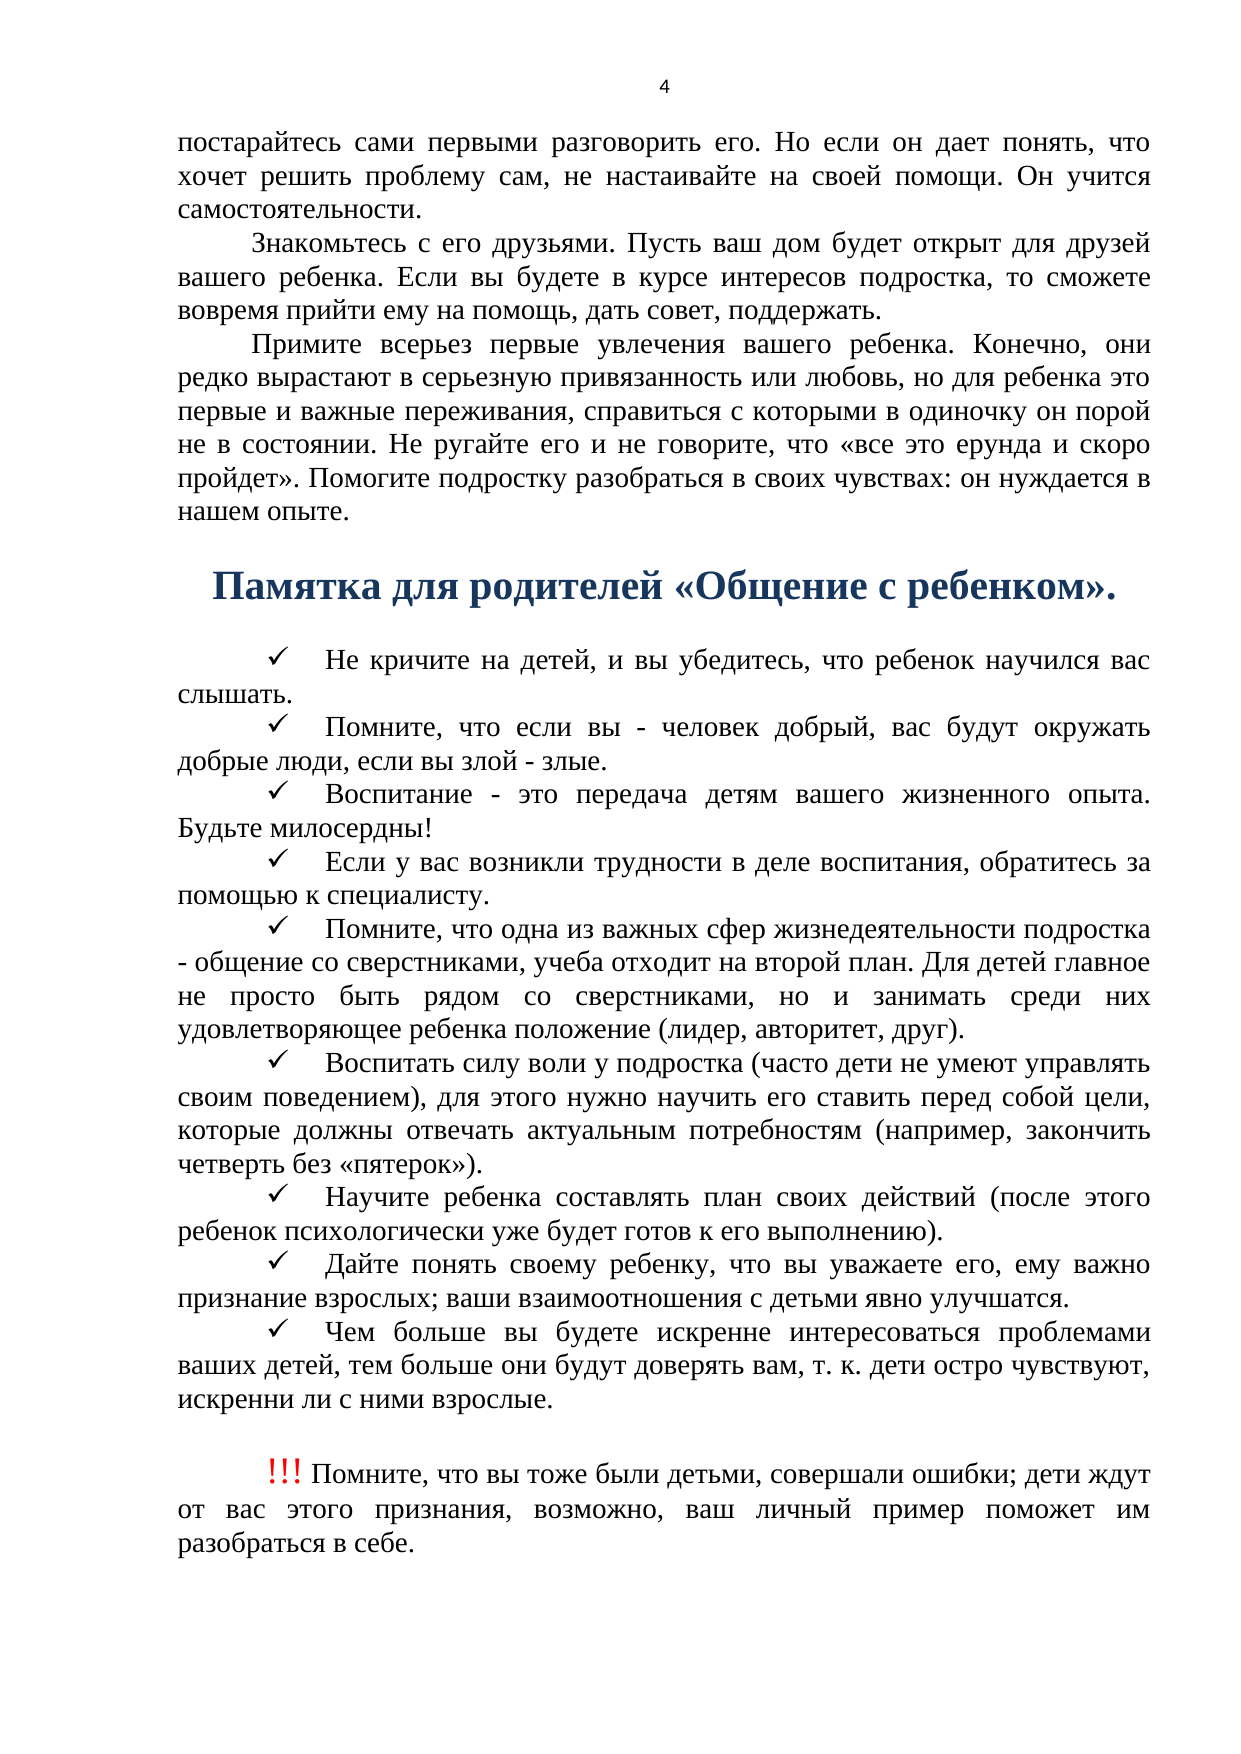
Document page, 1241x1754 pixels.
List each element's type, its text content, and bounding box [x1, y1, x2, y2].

list Научите ребенка составлять план своих действий (после этого ребенок психологически уже будет готов к его выполнению). [177, 1179, 1152, 1247]
list Помните, что если вы - человек добрый, вас будут окружать добрые люди, если вы злой - злые. [177, 709, 1152, 776]
text Знакомьтесь с его друзьями. Пусть ваш дом будет открыт для друзей вашего ребенка. Если вы будете в курсе интересов подростка, то сможете вовремя прийти ему на помощь, дать совет, поддержать. [177, 225, 1152, 326]
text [177, 124, 1152, 225]
text Памятка для родителей «Общение с ребенком». [177, 561, 1152, 608]
list Не кричите на детей, и вы убедитесь, что ребенок научился вас слышать. [177, 642, 1152, 709]
list Чем больше вы будете искренне интересоваться проблемами ваших детей, тем больше они будут доверять вам, т. к. дети остро чувствуют, искренни ли с ними взрослые. [177, 1314, 1152, 1414]
list Воспитание - это передача детям вашего жизненного опыта. Будьте милосердны! [177, 776, 1152, 844]
text !!! Помните, что вы тоже были детьми, совершали ошибки; дети ждут от вас этого признания, возможно, ваш личный пример поможет им разобраться в себе. [177, 1448, 1152, 1558]
text Примите всерьез первые увлечения вашего ребенка. Конечно, они редко вырастают в серьезную привязанность или любовь, но для ребенка это первые и важные переживания, справиться с которыми в одиночку он порой не в состоянии. Не ругайте его и не говорите, что «все это ерунда и скоро пройдет». Помогите подростку разобраться в своих чувствах: он нуждается в нашем опыте. [177, 326, 1152, 527]
list Воспитать силу воли у подростка (часто дети не умеют управлять своим поведением), для этого нужно научить его ставить перед собой цели, которые должны отвечать актуальным потребностям (например, закончить четверть без «пятерок»). [177, 1045, 1152, 1179]
list Дайте понять своему ребенку, что вы уважаете его, ему важно признание взрослых; ваши взаимоотношения с детьми явно улучшатся. [177, 1247, 1152, 1314]
list Помните, что одна из важных сфер жизнедеятельности подростка - общение со сверстниками, учеба отходит на второй план. Для детей главное не просто быть рядом со сверстниками, но и занимать среди них удовлетворяющее ребенка положение (лидер, авторитет, друг). [177, 911, 1152, 1045]
list Если у вас возникли трудности в деле воспитания, обратитесь за помощью к специалисту. [177, 844, 1152, 911]
